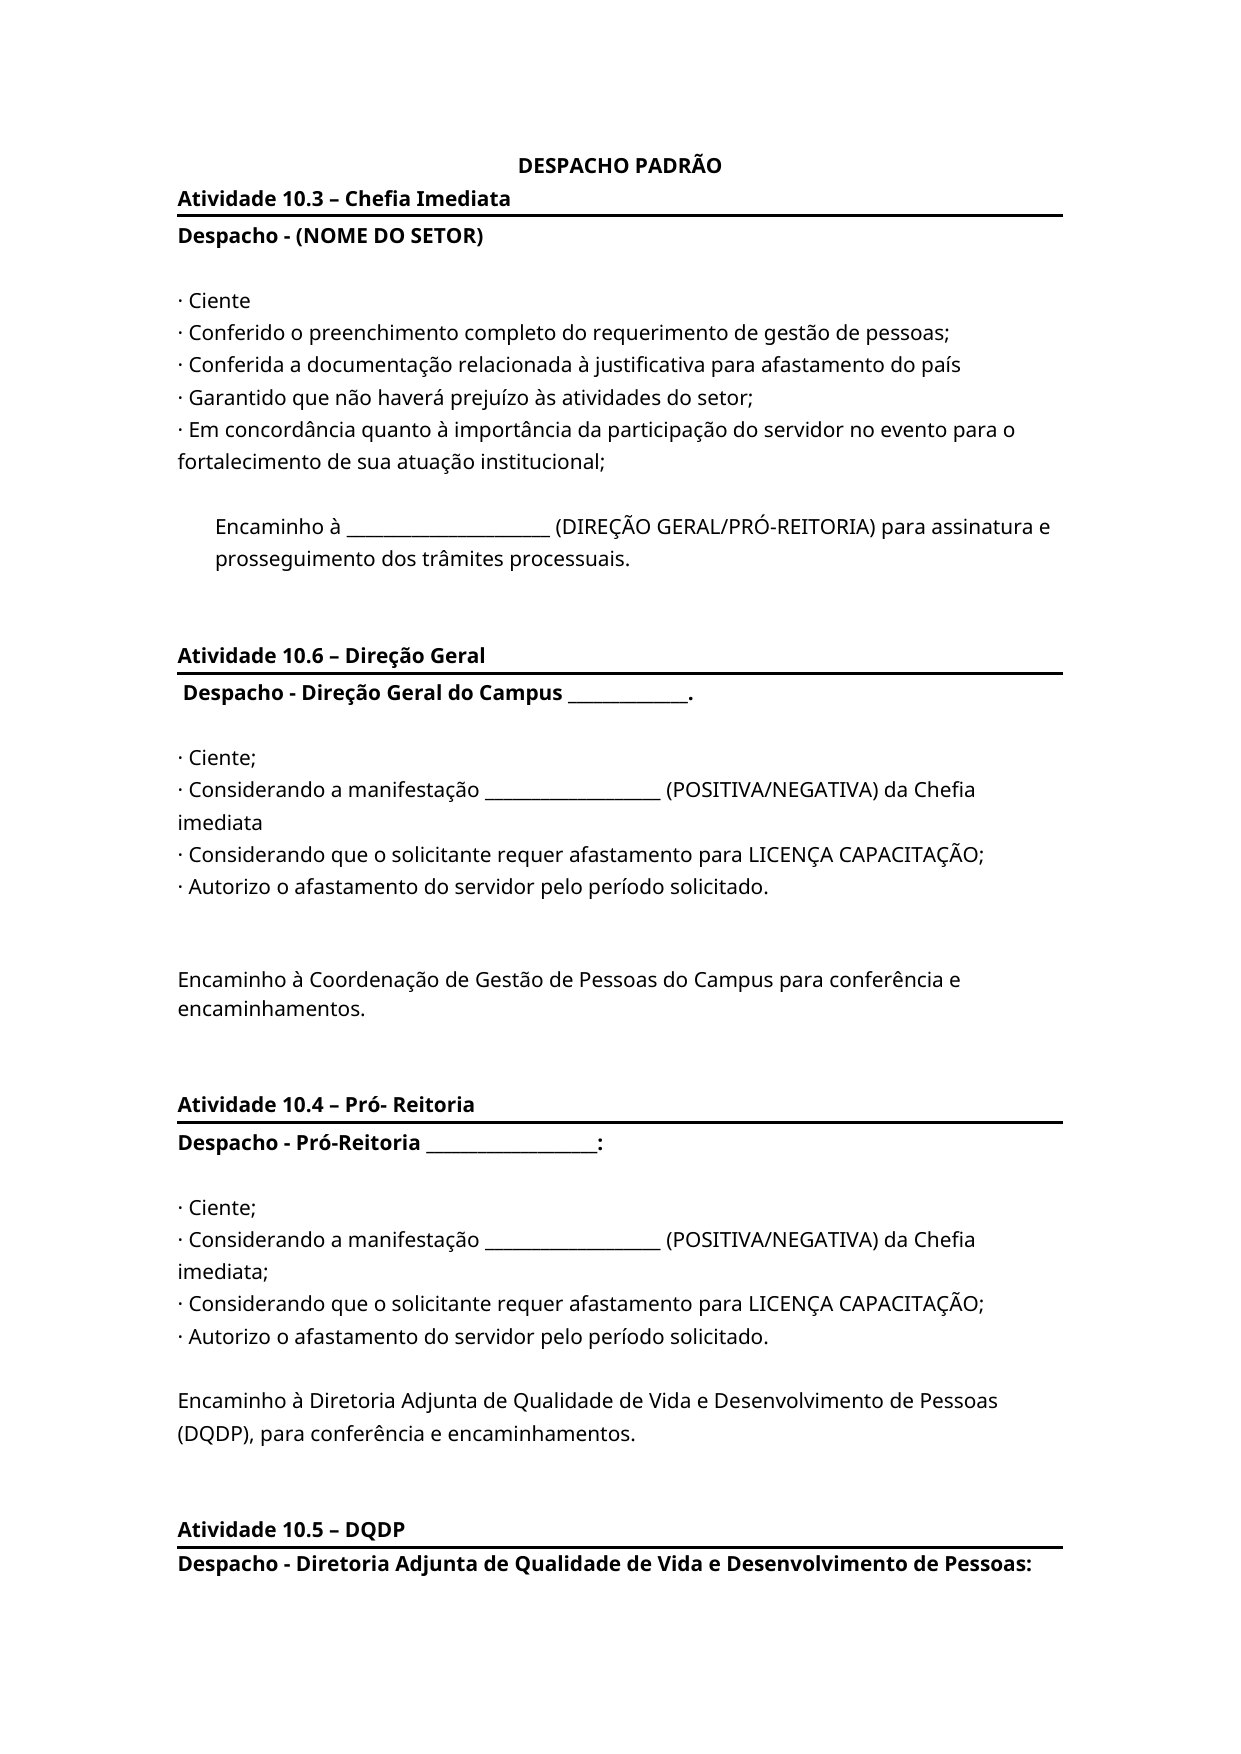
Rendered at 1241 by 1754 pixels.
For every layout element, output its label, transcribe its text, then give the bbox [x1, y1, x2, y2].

text · Em concordância quanto à importância da participação do servidor no evento para o fortalecimento de sua atuação institucional; [177, 411, 1063, 476]
text · Ciente [177, 282, 1063, 314]
text · Considerando a manifestação ___________________ (POSITIVA/NEGATIVA) da Chefia imediata; [177, 1221, 1063, 1286]
text Encaminho à ______________________ (DIREÇÃO GERAL/PRÓ-REITORIA) para assinatura e prosseguimento dos trâmites processuais. [215, 508, 1063, 573]
text Encaminho à Coordenação de Gestão de Pessoas do Campus para conferência e encaminhamentos. [177, 965, 1063, 1022]
text Atividade 10.4 – Pró- Reitoria [177, 1087, 1063, 1121]
text · Ciente; [177, 739, 1063, 772]
text Despacho - Diretoria Adjunta de Qualidade de Vida e Desenvolvimento de Pessoas: [177, 1549, 1063, 1578]
text DESPACHO PADRÃO [177, 148, 1063, 180]
text · Considerando que o solicitante requer afastamento para LICENÇA CAPACITAÇÃO; [177, 836, 1063, 868]
text · Conferida a documentação relacionada à justificativa para afastamento do país [177, 347, 1063, 379]
text · Autorizo o afastamento do servidor pelo período solicitado. [177, 1318, 1063, 1350]
text · Autorizo o afastamento do servidor pelo período solicitado. [177, 868, 1063, 901]
text · Considerando a manifestação ___________________ (POSITIVA/NEGATIVA) da Chefia imediata [177, 772, 1063, 836]
text · Garantido que não haverá prejuízo às atividades do setor; [177, 379, 1063, 411]
text Encaminho à Diretoria Adjunta de Qualidade de Vida e Desenvolvimento de Pessoas (DQDP), para conferência e encaminhamentos. [177, 1383, 1063, 1447]
text Atividade 10.3 – Chefia Imediata [177, 180, 1063, 214]
text Atividade 10.5 – DQDP [177, 1512, 1063, 1546]
text · Considerando que o solicitante requer afastamento para LICENÇA CAPACITAÇÃO; [177, 1286, 1063, 1318]
text Despacho - (NOME DO SETOR) [177, 217, 1063, 250]
text Despacho - Pró-Reitoria ____________________: [177, 1124, 1063, 1157]
text Despacho - Direção Geral do Campus ______________. [177, 675, 1063, 707]
text Atividade 10.6 – Direção Geral [177, 637, 1063, 672]
text · Conferido o preenchimento completo do requerimento de gestão de pessoas; [177, 314, 1063, 347]
text · Ciente; [177, 1189, 1063, 1221]
